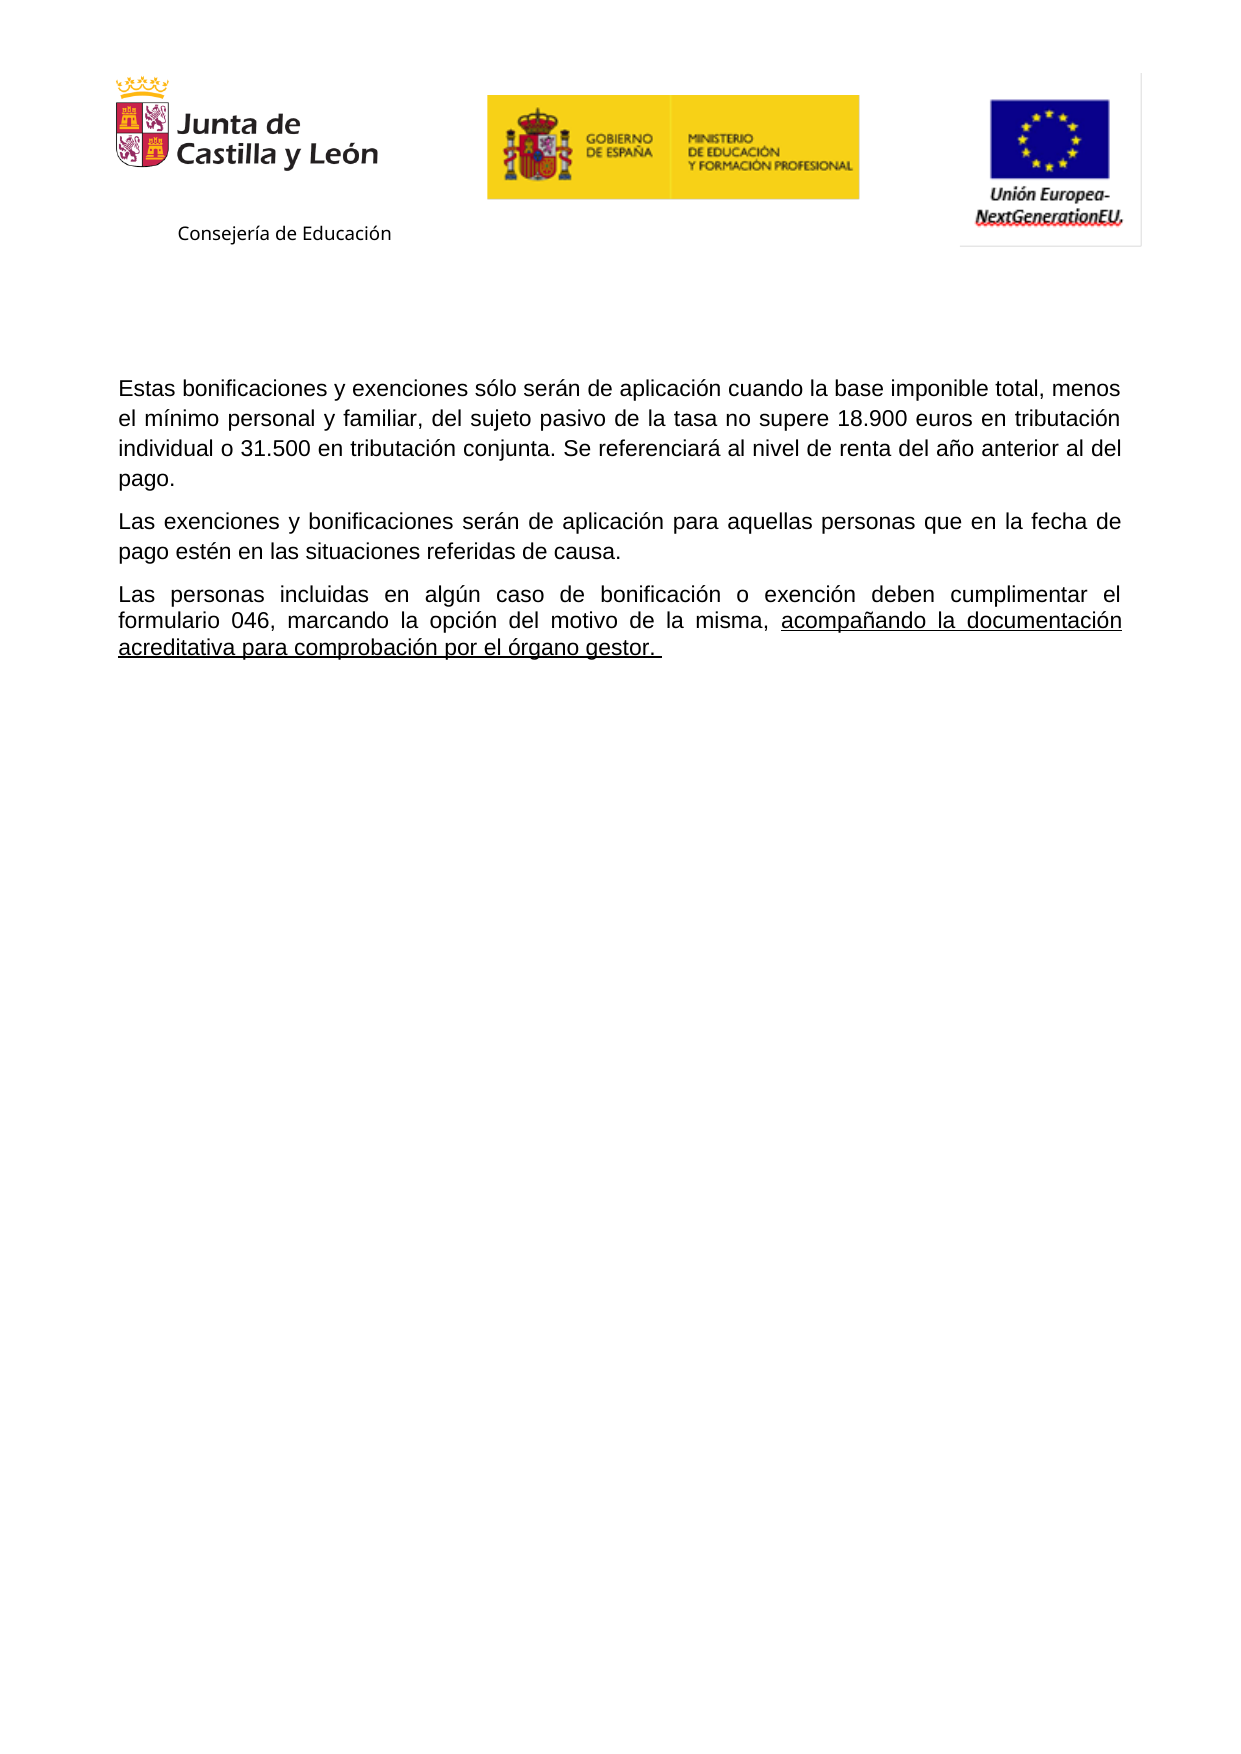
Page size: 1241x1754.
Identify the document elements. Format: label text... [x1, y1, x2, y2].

picture [113, 74, 380, 172]
text Las exenciones y bonificaciones serán de aplicación para aquellas personas que en la fecha de pago estén en las situaciones referidas de causa. [118, 508, 1122, 564]
picture [959, 73, 1143, 248]
text Estas bonificaciones y exenciones sólo serán de aplicación cuando la base imponible total, menos el mínimo personal y familiar, del sujeto pasivo de la tasa no supere 18.900 euros en tributación individual o 31.500 en tributación conjunta. Se referenciará al nivel de renta del año anterior al del pago. [118, 374, 1122, 491]
picture [487, 95, 861, 201]
text Las personas incluidas en algún caso de bonificación o exención deben cumplimentar el formulario 046, marcando la opción del motivo de la misma, acompañando la documentación acreditativa para comprobación por el órgano gestor. [118, 581, 1122, 660]
